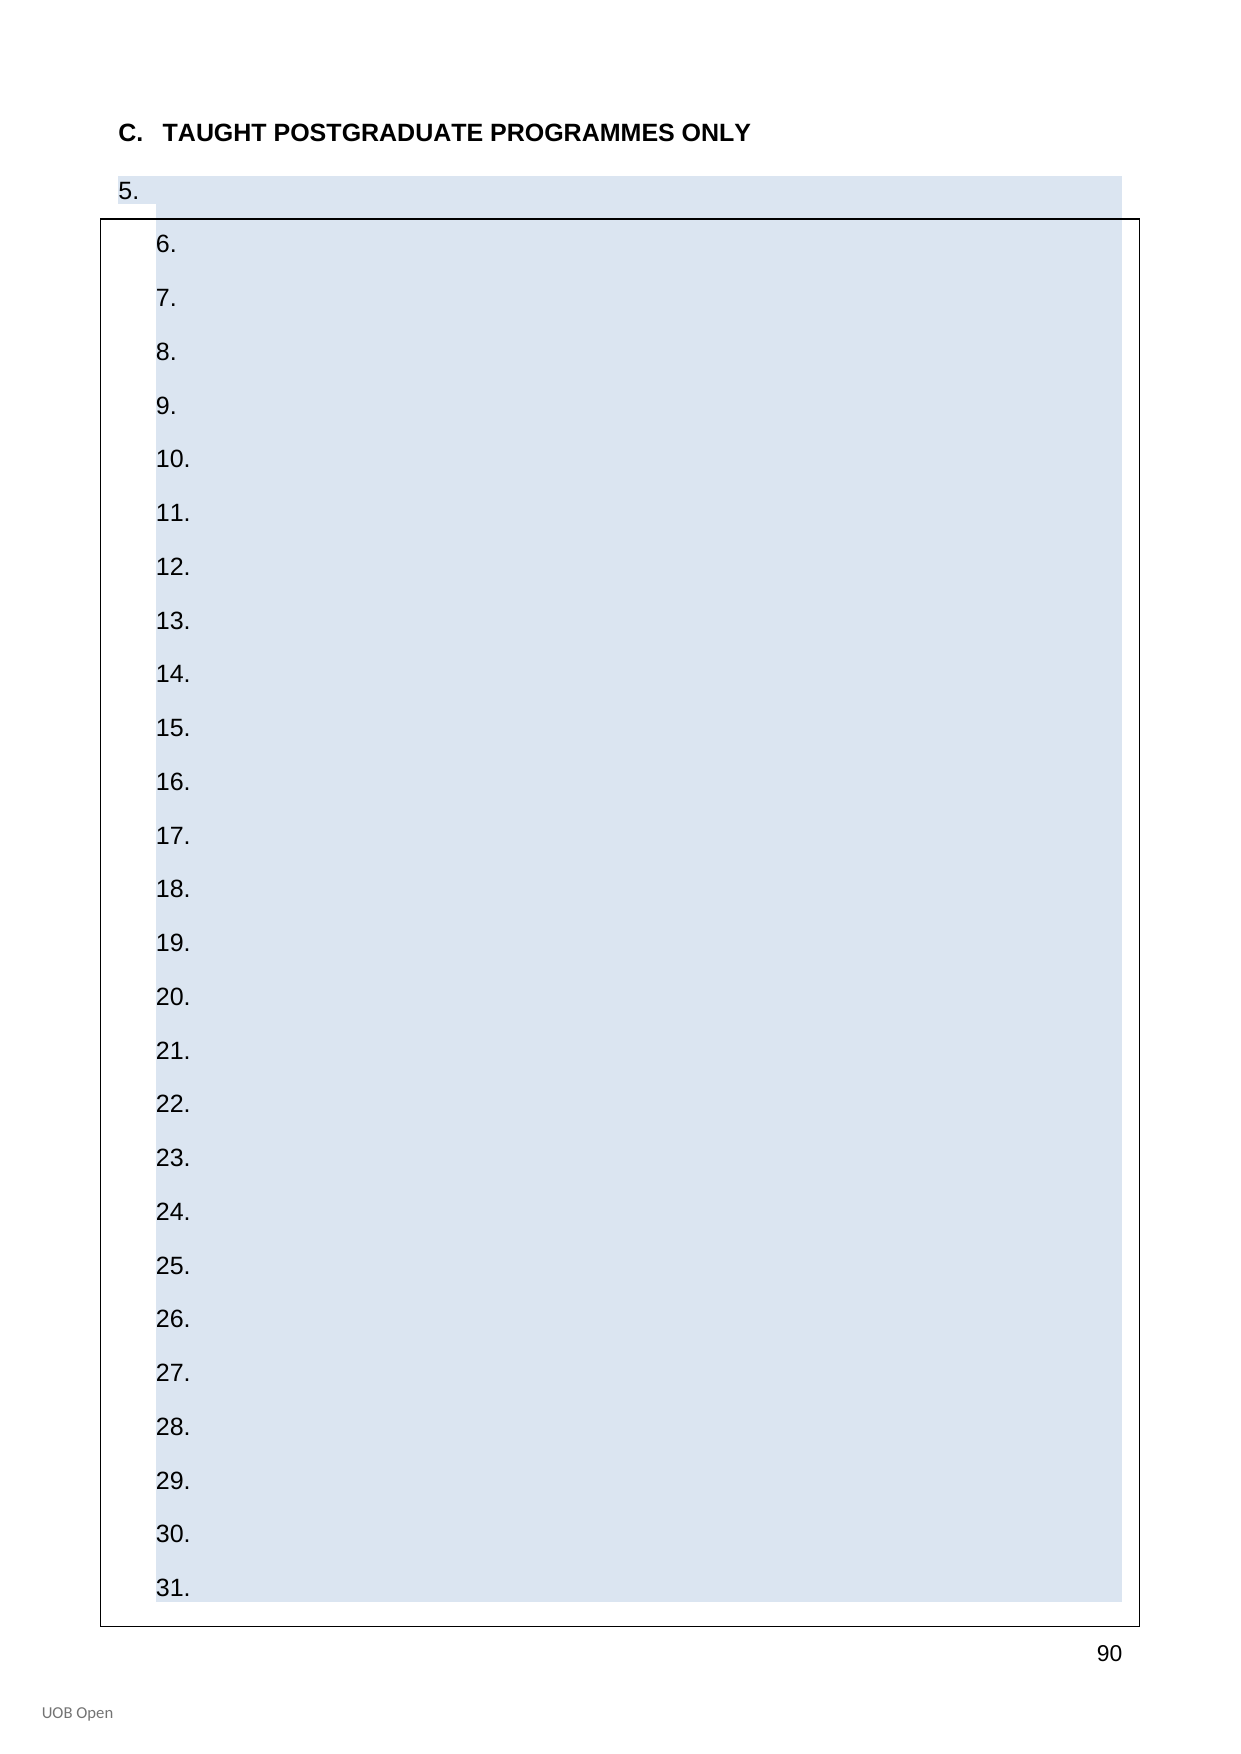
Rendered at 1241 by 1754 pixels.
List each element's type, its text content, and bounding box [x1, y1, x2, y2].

text C. TAUGHT POSTGRADUATE PROGRAMMES ONLY [118, 118, 1122, 147]
